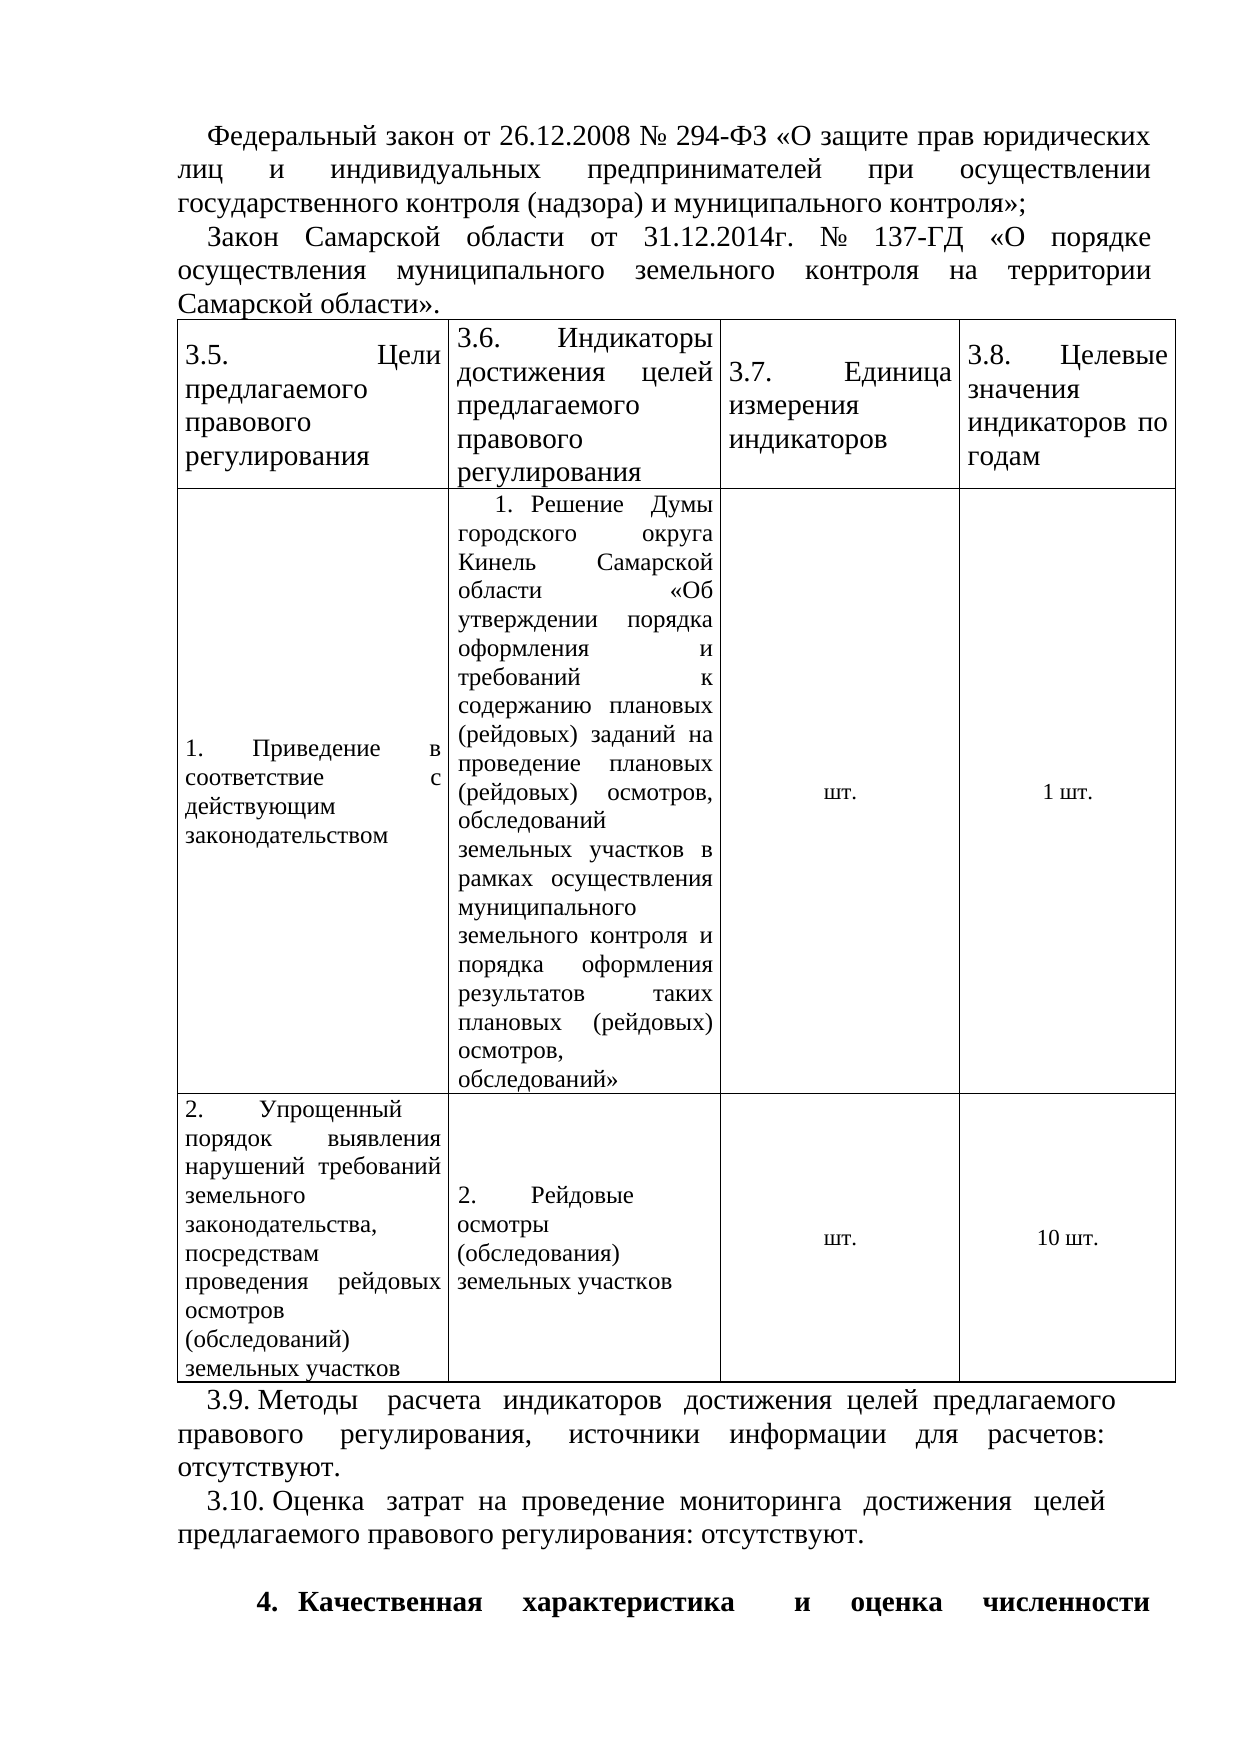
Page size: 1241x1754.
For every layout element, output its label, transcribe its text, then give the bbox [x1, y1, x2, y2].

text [177, 1584, 1152, 1617]
table_cell 2. Упрощенный порядок выявления нарушений требований земельного законодательства, посредствам проведения рейдовых осмотров (обследований) земельных участков [178, 1094, 448, 1381]
text 3.9. Методы расчета индикаторов достижения целей предлагаемого [177, 1383, 1152, 1416]
table_cell 10 шт. [960, 1094, 1175, 1381]
text правового регулирования, источники информации для расчетов: [177, 1416, 1152, 1449]
text 3.10. Оценка затрат на проведение мониторинга достижения целей [177, 1483, 1152, 1517]
table_cell Рейдовые осмотры (обследования) земельных участков [449, 1094, 720, 1381]
table_header 3.8. Целевые значения индикаторов по годам [960, 320, 1175, 488]
table_header 3.6. Индикаторы достижения целей предлагаемого правового регулирования [449, 320, 720, 488]
table_header 3.5. Цели предлагаемого правового регулирования [178, 320, 448, 488]
text предлагаемого правового регулирования: отсутствуют. [177, 1517, 1152, 1550]
table_header 3.7. Единица измерения индикаторов [721, 320, 959, 488]
text Закон Самарской области от 31.12.2014г. № 137-ГД «О порядке осуществления муниципального земельного контроля на территории Самарской области». [177, 219, 1152, 319]
table_cell Решение Думы городского округа Кинель Самарской области «Об утверждении порядка оформления и требований к содержанию плановых (рейдовых) заданий на проведение плановых (рейдовых) осмотров, обследований земельных участков в рамках осуществления муниципального земельного контроля и порядка оформления результатов таких плановых (рейдовых) осмотров, обследований» [449, 489, 720, 1093]
table_cell 1. Приведение в соответствие с действующим законодательством [178, 489, 448, 1093]
text Федеральный закон от 26.12.2008 № 294-ФЗ «О защите прав юридических лиц и индивидуальных предпринимателей при осуществлении государственного контроля (надзора) и муниципального контроля»; [177, 118, 1152, 219]
text отсутствуют. [177, 1449, 1152, 1483]
table_cell шт. [721, 1094, 959, 1381]
table_cell 1 шт. [960, 489, 1175, 1093]
table_cell шт. [721, 489, 959, 1093]
